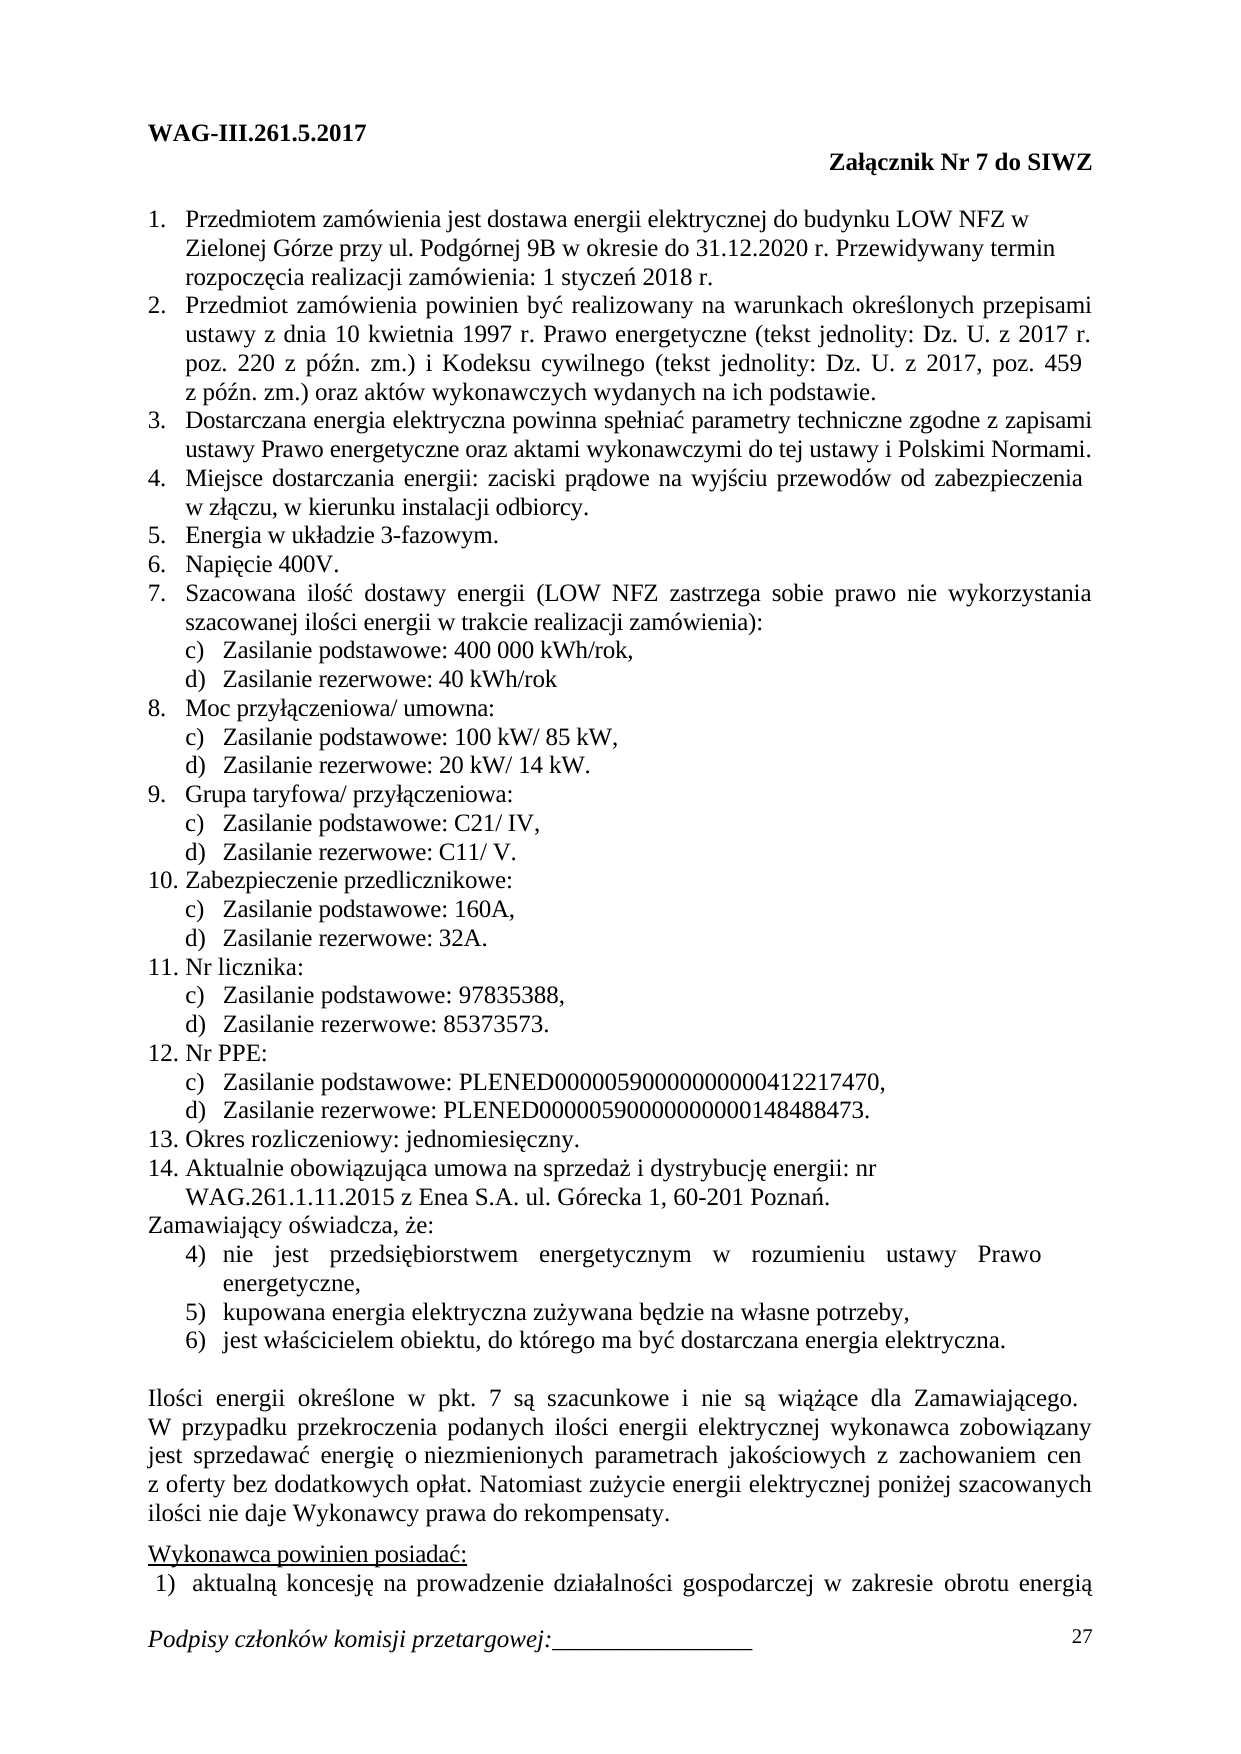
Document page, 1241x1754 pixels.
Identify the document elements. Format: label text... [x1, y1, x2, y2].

list Zasilanie rezerwowe: 32A. [185, 923, 1092, 952]
text Ilości energii określone w pkt. 7 są szacunkowe i nie są wiążące dla Zamawiającego. W przypadku przekroczenia podanych ilości energii elektrycznej wykonawca zobowiązany jest sprzedawać energię o niezmienionych parametrach jakościowych z zachowaniem cen z oferty bez dodatkowych opłat. Natomiast zużycie energii elektrycznej poniżej szacowanych ilości nie daje Wykonawcy prawa do rekompensaty. [148, 1383, 1093, 1527]
list Zasilanie rezerwowe: 85373573. [185, 1009, 1092, 1038]
list nie jest przedsiębiorstwem energetycznym w rozumieniu ustawy Prawo energetyczne, [185, 1239, 1042, 1297]
list Zasilanie rezerwowe: 20 kW/ 14 kW. [185, 751, 1092, 779]
list Zasilanie rezerwowe: PLENED00000590000000000148488473. [185, 1096, 1092, 1124]
list Grupa taryfowa/ przyłączeniowa: [148, 779, 1092, 808]
list Szacowana ilość dostawy energii (LOW NFZ zastrzega sobie prawo nie wykorzystania szacowanej ilości energii w trakcie realizacji zamówienia): [148, 578, 1092, 636]
list Napięcie 400V. [148, 549, 1092, 578]
list Zasilanie podstawowe: 100 kW/ 85 kW, [185, 722, 1092, 751]
list Energia w układzie 3-fazowym. [148, 521, 1092, 549]
list Nr licznika: [148, 952, 1092, 981]
list Okres rozliczeniowy: jednomiesięczny. [148, 1124, 1092, 1153]
list Dostarczana energia elektryczna powinna spełniać parametry techniczne zgodne z zapisami ustawy Prawo energetyczne oraz aktami wykonawczymi do tej ustawy i Polskimi Normami. [148, 406, 1092, 463]
list Zasilanie rezerwowe: 40 kWh/rok [185, 664, 1092, 693]
list Nr PPE: [148, 1038, 1092, 1067]
text Zamawiający oświadcza, że: [148, 1211, 1042, 1239]
list Zasilanie rezerwowe: C11/ V. [185, 837, 1092, 866]
list Przedmiotem zamówienia jest dostawa energii elektrycznej do budynku LOW NFZ w Zielonej Górze przy ul. Podgórnej 9B w okresie do 31.12.2020 r. Przewidywany termin rozpoczęcia realizacji zamówienia: 1 styczeń 2018 r. [148, 204, 1092, 291]
text WAG-III.261.5.2017 [148, 118, 1092, 147]
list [154, 1568, 1092, 1597]
list kupowana energia elektryczna zużywana będzie na własne potrzeby, [185, 1297, 1042, 1326]
list Zasilanie podstawowe: C21/ IV, [185, 808, 1092, 837]
list Przedmiot zamówienia powinien być realizowany na warunkach określonych przepisami ustawy z dnia 10 kwietnia 1997 r. Prawo energetyczne (tekst jednolity: Dz. U. z 2017 r. poz. 220 z późn. zm.) i Kodeksu cywilnego (tekst jednolity: Dz. U. z 2017, poz. 459 z późn. zm.) oraz aktów wykonawczych wydanych na ich podstawie. [148, 291, 1092, 406]
text Wykonawca powinien posiadać: [148, 1539, 1092, 1568]
list Zasilanie podstawowe: PLENED00000590000000000412217470, [185, 1067, 1092, 1096]
list Moc przyłączeniowa/ umowna: [148, 693, 1092, 722]
list Zabezpieczenie przedlicznikowe: [148, 866, 1092, 894]
list Miejsce dostarczania energii: zaciski prądowe na wyjściu przewodów od zabezpieczenia w złączu, w kierunku instalacji odbiorcy. [148, 463, 1092, 521]
list Zasilanie podstawowe: 97835388, [185, 981, 1092, 1009]
list Zasilanie podstawowe: 160A, [185, 894, 1092, 923]
list Aktualnie obowiązująca umowa na sprzedaż i dystrybucję energii: nr WAG.261.1.11.2015 z Enea S.A. ul. Górecka 1, 60-201 Poznań. [148, 1153, 1092, 1211]
list Zasilanie podstawowe: 400 000 kWh/rok, [185, 636, 1092, 664]
text Załącznik Nr 7 do SIWZ [148, 147, 1093, 176]
list jest właścicielem obiektu, do którego ma być dostarczana energia elektryczna. [185, 1326, 1042, 1354]
